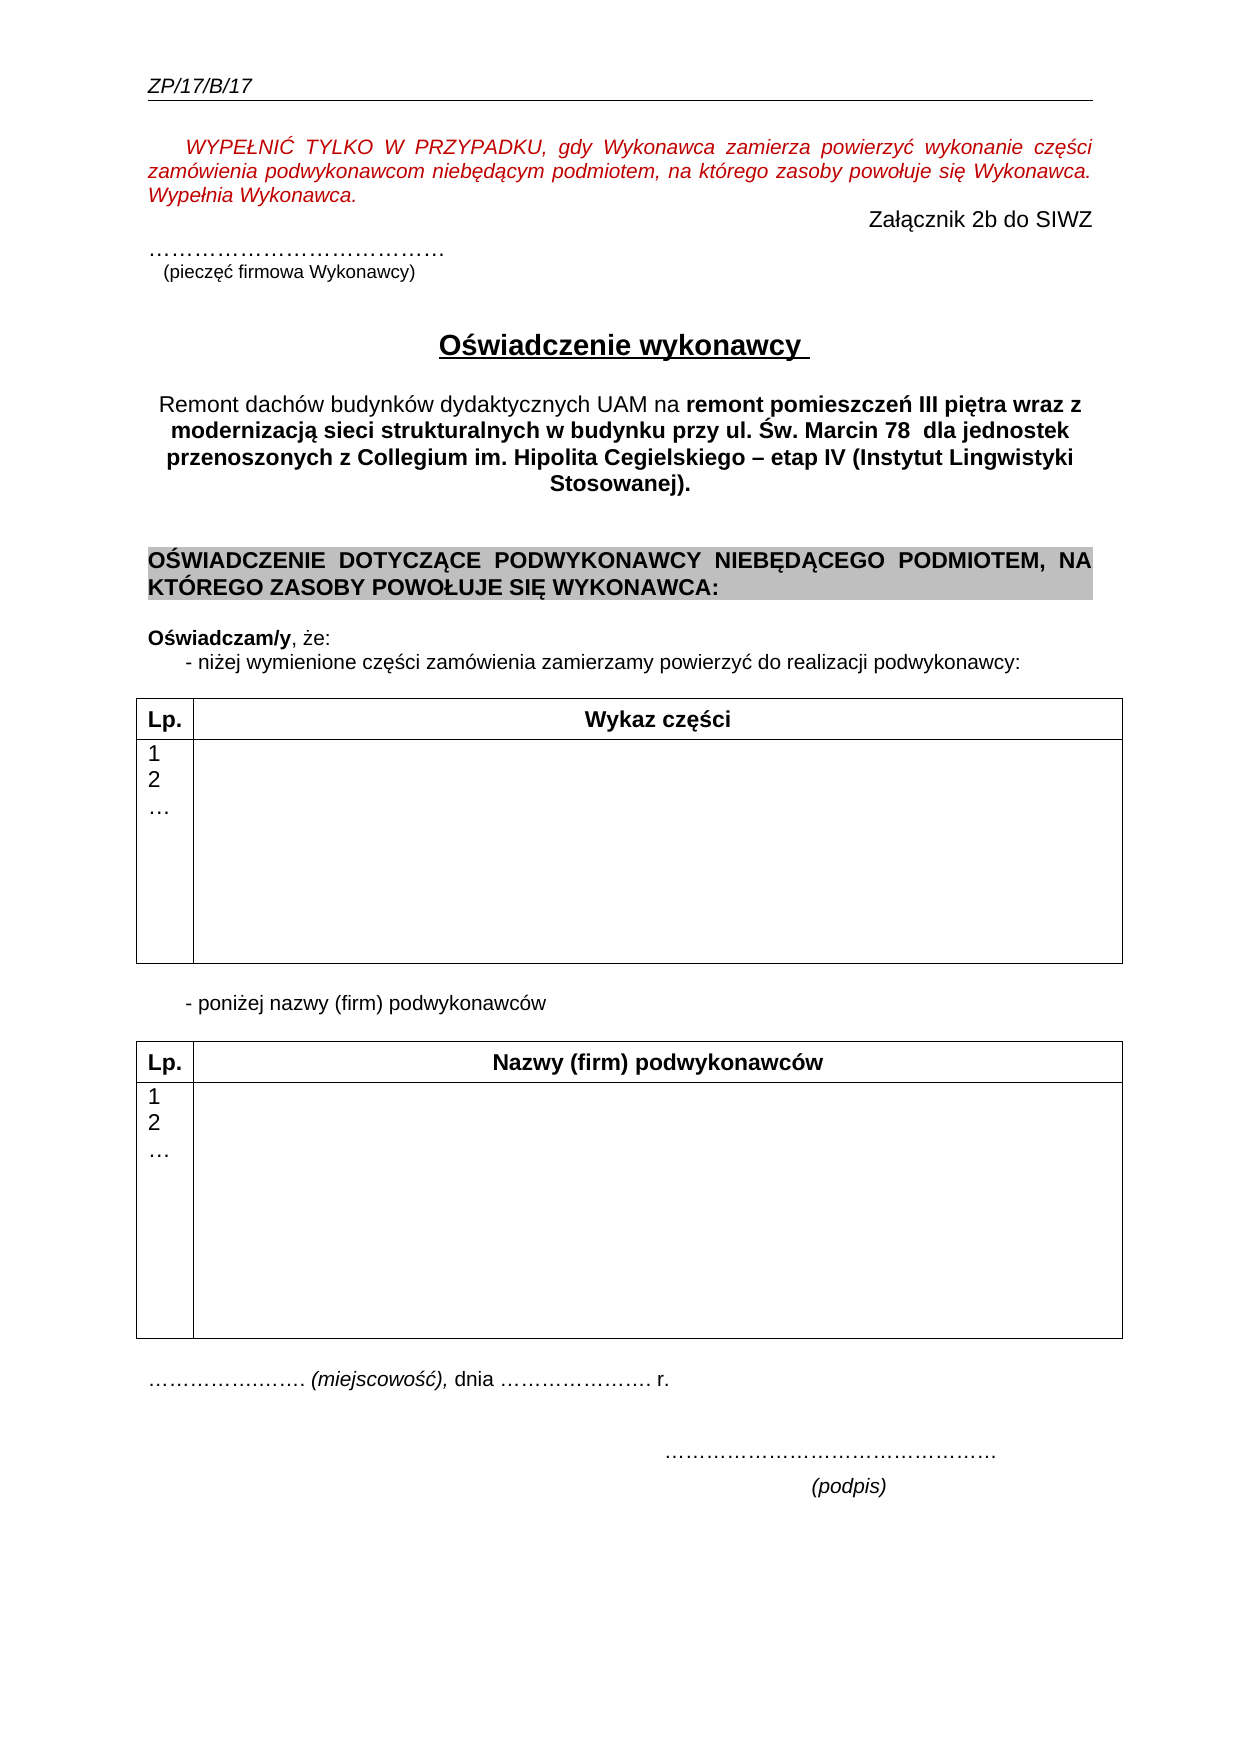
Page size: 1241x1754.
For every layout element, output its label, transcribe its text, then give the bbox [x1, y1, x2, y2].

text WYPEŁNIĆ TYLKO W PRZYPADKU, gdy Wykonawca zamierza powierzyć wykonanie części zamówienia podwykonawcom niebędącym podmiotem, na którego zasoby powołuje się Wykonawca. Wypełnia Wykonawca. [109, 134, 1093, 206]
table_header Lp. [137, 1042, 193, 1082]
text - poniżej nazwy (firm) podwykonawców [185, 991, 1093, 1014]
table_cell 1 2 … [137, 1083, 193, 1337]
table_header Nazwy (firm) podwykonawców [194, 1042, 1122, 1082]
text …………….……. (miejscowość), dnia …………………. r. [148, 1367, 1093, 1391]
text (pieczęć firmowa Wykonawcy) [148, 261, 1093, 283]
text Oświadczam/y, że: [148, 626, 1093, 650]
text Załącznik 2b do SIWZ [148, 206, 1093, 233]
table_cell [194, 1083, 1122, 1337]
text OŚWIADCZENIE DOTYCZĄCE PODWYKONAWCY NIEBĘDĄCEGO PODMIOTEM, NA KTÓREGO ZASOBY POWOŁUJE SIĘ WYKONAWCA: [148, 547, 1093, 600]
table_cell 1 2 … [137, 740, 193, 963]
text Oświadczenie wykonawcy [148, 328, 1093, 361]
text Remont dachów budynków dydaktycznych UAM na remont pomieszczeń III piętra wraz z modernizacją sieci strukturalnych w budynku przy ul. Św. Marcin 78 dla jednostek przenoszonych z Collegium im. Hipolita Cegielskiego – etap IV (Instytut Lingwistyki Stosowanej). [148, 391, 1093, 496]
text - niżej wymienione części zamówienia zamierzamy powierzyć do realizacji podwykonawcy: [185, 650, 1093, 674]
table_header Lp. [137, 699, 193, 739]
table_header Wykaz części [194, 699, 1122, 739]
table_cell [194, 740, 1122, 963]
text (podpis) [738, 1474, 1093, 1498]
text ………………………………… [148, 235, 1093, 261]
text ………………………………………… [148, 1438, 1093, 1462]
